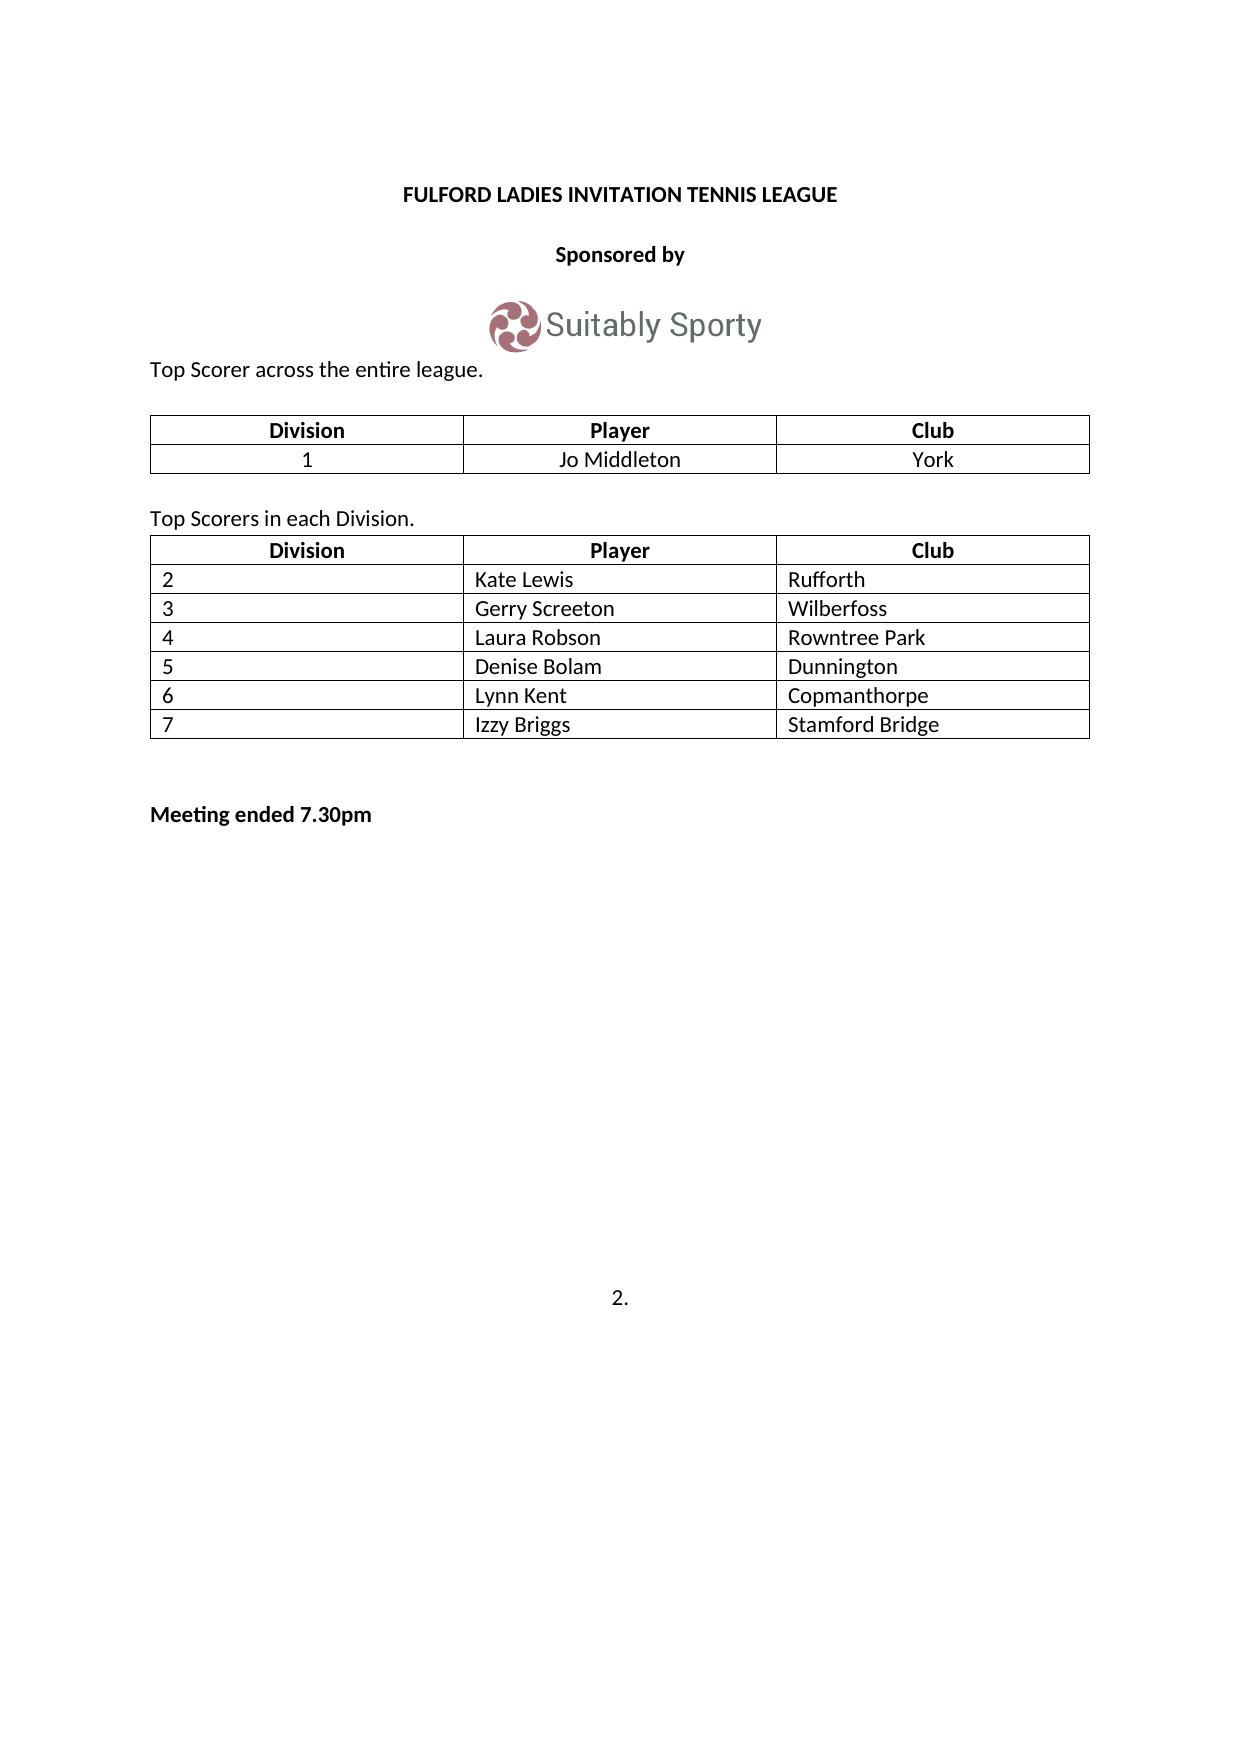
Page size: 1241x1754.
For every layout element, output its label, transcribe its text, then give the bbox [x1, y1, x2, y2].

table_cell Kate Lewis [464, 565, 776, 593]
table_header Division [151, 416, 463, 444]
table_cell Gerry Screeton [464, 594, 776, 622]
table_cell 3 [151, 594, 463, 622]
table_header Club [777, 536, 1089, 564]
table_cell Dunnington [777, 652, 1089, 680]
table_cell Jo Middleton [464, 445, 776, 473]
table_cell Rufforth [777, 565, 1089, 593]
table_cell 2 [151, 565, 463, 593]
text Meeting ended 7.30pm [150, 800, 1090, 828]
text 2. [150, 1283, 1090, 1311]
text FULFORD LADIES INVITATION TENNIS LEAGUE [150, 180, 1090, 208]
table_cell York [777, 445, 1089, 473]
table_header Player [464, 416, 776, 444]
table_cell 6 [151, 681, 463, 709]
table_header Player [464, 536, 776, 564]
table_header Club [777, 416, 1089, 444]
table_cell 7 [151, 710, 463, 738]
table_cell Denise Bolam [464, 652, 776, 680]
table_cell Stamford Bridge [777, 710, 1089, 738]
table_cell Lynn Kent [464, 681, 776, 709]
table_cell 4 [151, 623, 463, 651]
table_cell 5 [151, 652, 463, 680]
table_cell Wilberfoss [777, 594, 1089, 622]
table_cell 1 [151, 445, 463, 473]
table_header Division [151, 536, 463, 564]
table_cell Izzy Briggs [464, 710, 776, 738]
table_cell Copmanthorpe [777, 681, 1089, 709]
table_cell Laura Robson [464, 623, 776, 651]
text Sponsored by [150, 241, 1090, 269]
text Top Scorers in each Division. [150, 504, 1090, 533]
table_cell Rowntree Park [777, 623, 1089, 651]
text Top Scorer across the entire league. [150, 355, 1090, 383]
